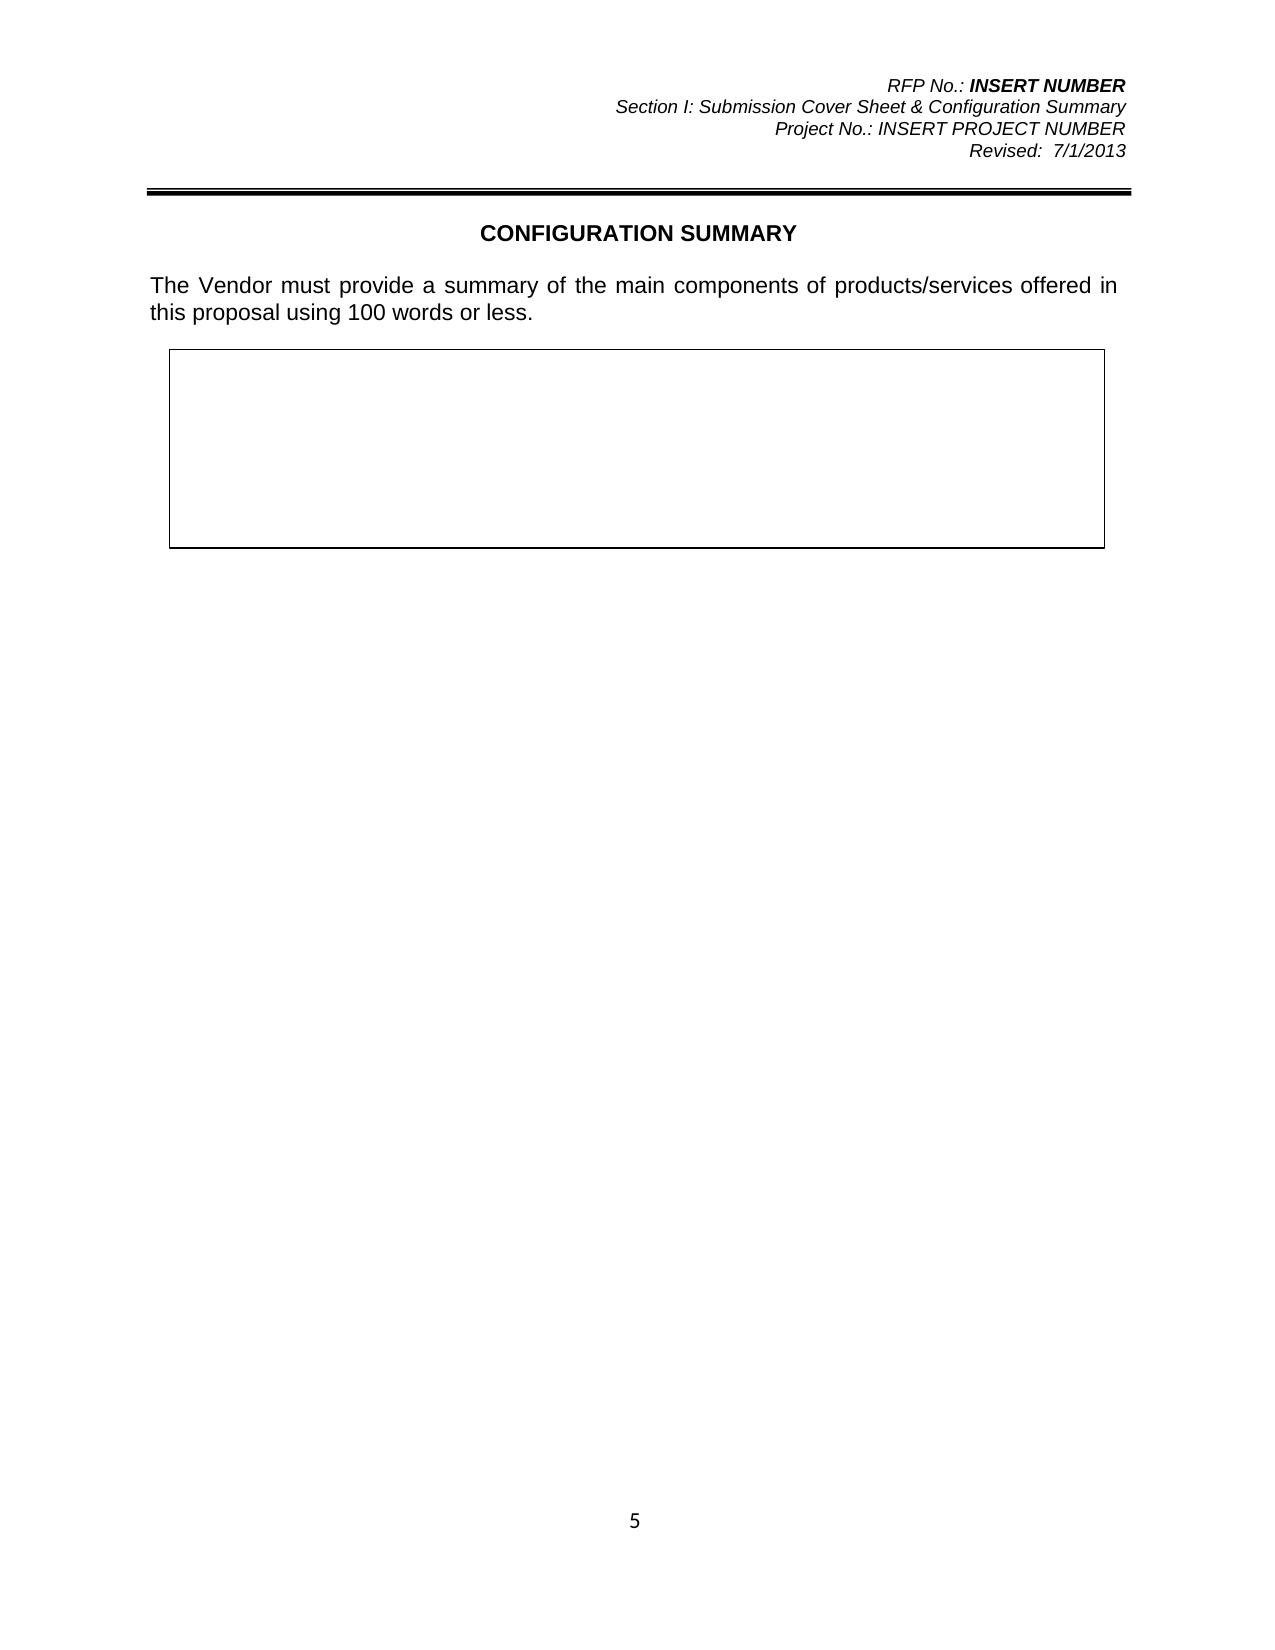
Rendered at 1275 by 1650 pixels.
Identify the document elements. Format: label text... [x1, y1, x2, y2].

text The Vendor must provide a summary of the main components of products/services offered in this proposal using 100 words or less. [150, 272, 1131, 325]
text CONFIGURATION SUMMARY [474, 219, 802, 246]
